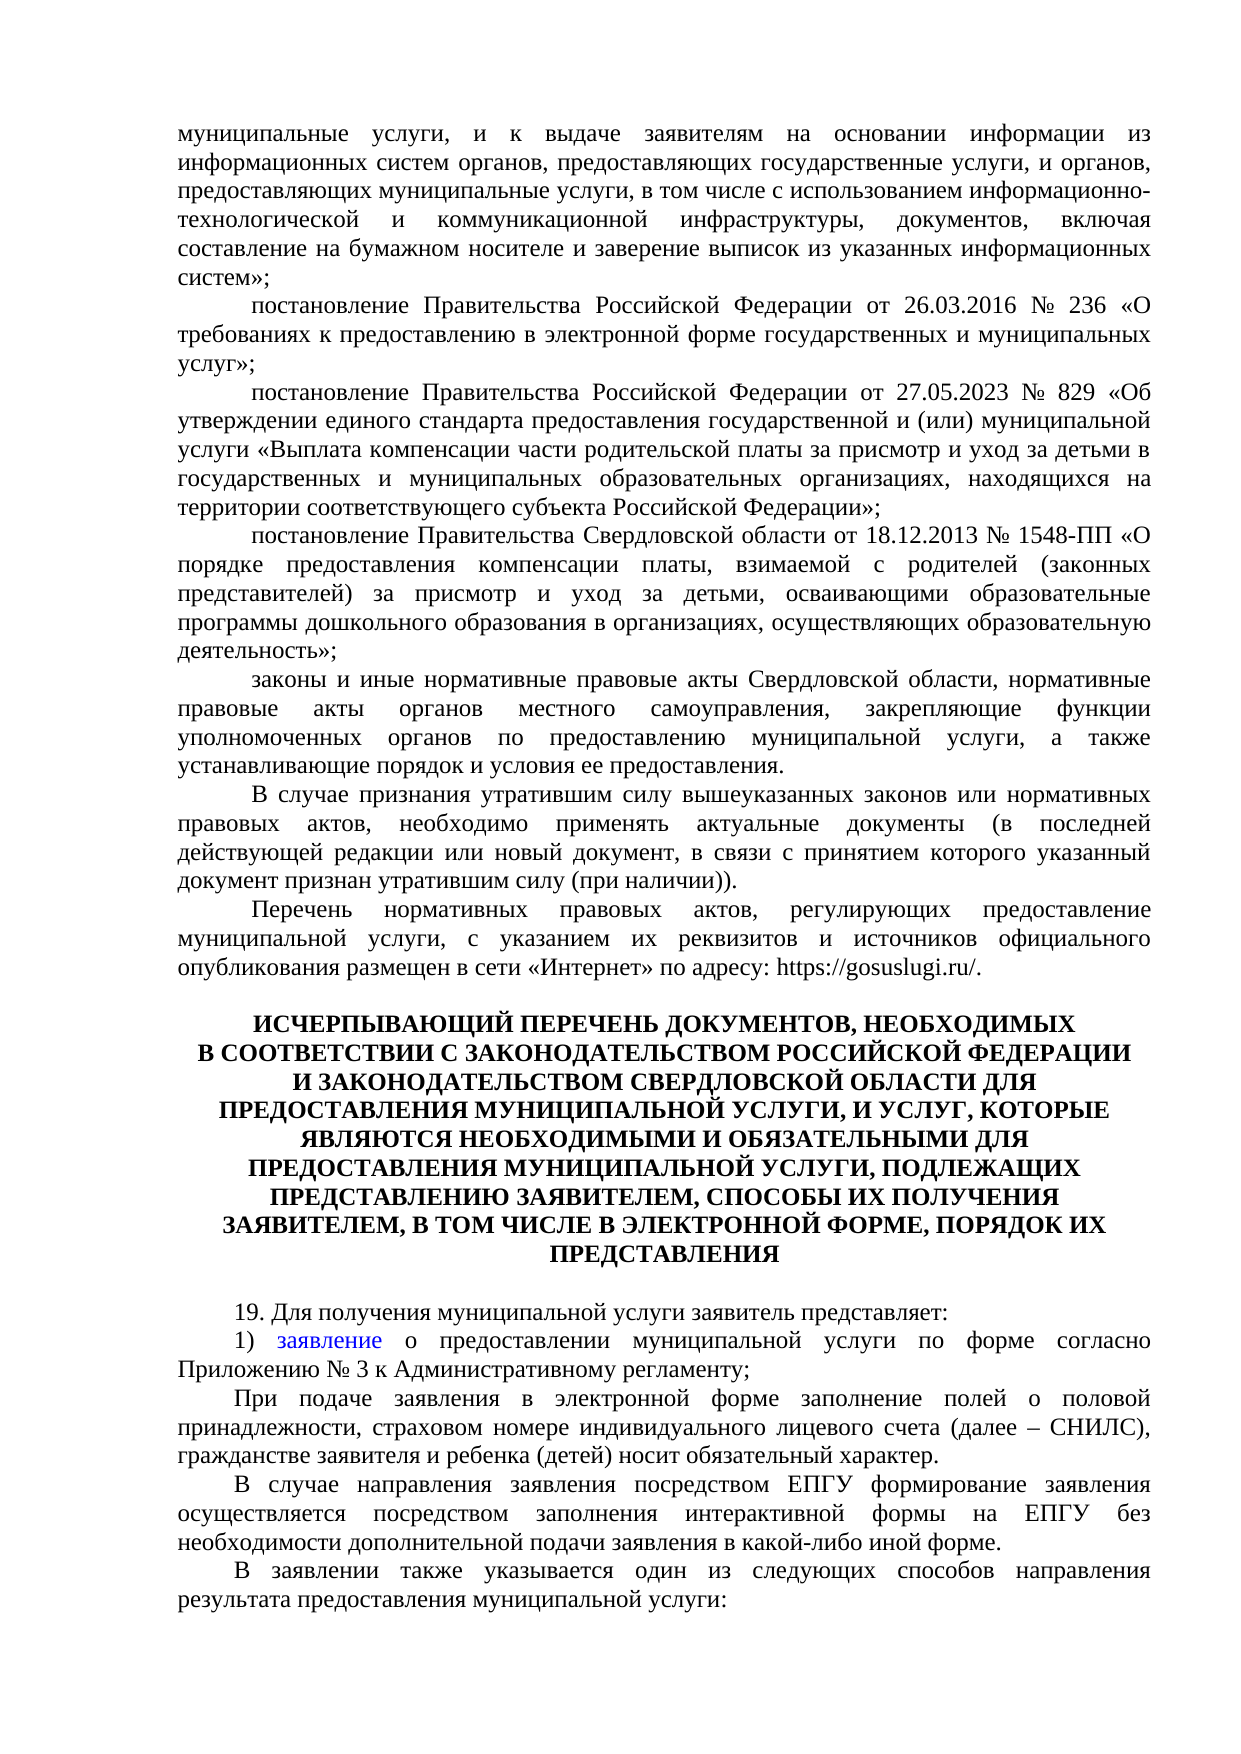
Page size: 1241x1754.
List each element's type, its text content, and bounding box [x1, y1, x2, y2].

text В заявлении также указывается один из следующих способов направления результата предоставления муниципальной услуги: [177, 1556, 1152, 1613]
text 19. Для получения муниципальной услуги заявитель представляет: [177, 1297, 1152, 1326]
text Перечень нормативных правовых актов, регулирующих предоставление муниципальной услуги, с указанием их реквизитов и источников официального опубликования размещен в сети «Интернет» по адресу: https://gosuslugi.ru/. [177, 894, 1152, 981]
text В случае направления заявления посредством ЕПГУ формирование заявления осуществляется посредством заполнения интерактивной формы на ЕПГУ без необходимости дополнительной подачи заявления в какой-либо иной форме. [177, 1469, 1152, 1556]
text постановление Правительства Российской Федерации от 27.05.2023 № 829 «Об утверждении единого стандарта предоставления государственной и (или) муниципальной услуги «Выплата компенсации части родительской платы за присмотр и уход за детьми в государственных и муниципальных образовательных организациях, находящихся на территории соответствующего субъекта Российской Федерации»; [177, 377, 1152, 521]
text В случае признания утратившим силу вышеуказанных законов или нормативных правовых актов, необходимо применять актуальные документы (в последней действующей редакции или новый документ, в связи с принятием которого указанный документ признан утратившим силу (при наличии)). [177, 779, 1152, 894]
title В СООТВЕТСТВИИ С ЗАКОНОДАТЕЛЬСТВОМ РОССИЙСКОЙ ФЕДЕРАЦИИ [177, 1038, 1152, 1067]
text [177, 118, 1152, 291]
text постановление Правительства Свердловской области от 18.12.2013 № 1548-ПП «О порядке предоставления компенсации платы, взимаемой с родителей (законных представителей) за присмотр и уход за детьми, осваивающими образовательные программы дошкольного образования в организациях, осуществляющих образовательную деятельность»; [177, 521, 1152, 664]
text 1) заявление о предоставлении муниципальной услуги по форме согласно Приложению № 3 к Административному регламенту; [177, 1326, 1152, 1383]
text законы и иные нормативные правовые акты Свердловской области, нормативные правовые акты органов местного самоуправления, закрепляющие функции уполномоченных органов по предоставлению муниципальной услуги, а также устанавливающие порядок и условия ее предоставления. [177, 664, 1152, 779]
text постановление Правительства Российской Федерации от 26.03.2016 № 236 «О требованиях к предоставлению в электронной форме государственных и муниципальных услуг»; [177, 291, 1152, 377]
title И ЗАКОНОДАТЕЛЬСТВОМ СВЕРДЛОВСКОЙ ОБЛАСТИ ДЛЯ ПРЕДОСТАВЛЕНИЯ МУНИЦИПАЛЬНОЙ УСЛУГИ, И УСЛУГ, КОТОРЫЕ ЯВЛЯЮТСЯ НЕОБХОДИМЫМИ И ОБЯЗАТЕЛЬНЫМИ ДЛЯ ПРЕДОСТАВЛЕНИЯ МУНИЦИПАЛЬНОЙ УСЛУГИ, ПОДЛЕЖАЩИХ ПРЕДСТАВЛЕНИЮ ЗАЯВИТЕЛЕМ, СПОСОБЫ ИХ ПОЛУЧЕНИЯ ЗАЯВИТЕЛЕМ, В ТОМ ЧИСЛЕ В ЭЛЕКТРОННОЙ ФОРМЕ, ПОРЯДОК ИХ ПРЕДСТАВЛЕНИЯ [177, 1067, 1152, 1268]
text При подаче заявления в электронной форме заполнение полей о половой принадлежности, страховом номере индивидуального лицевого счета (далее – СНИЛС), гражданстве заявителя и ребенка (детей) носит обязательный характер. [177, 1383, 1152, 1469]
title ИСЧЕРПЫВАЮЩИЙ ПЕРЕЧЕНЬ ДОКУМЕНТОВ, НЕОБХОДИМЫХ [177, 1009, 1152, 1038]
